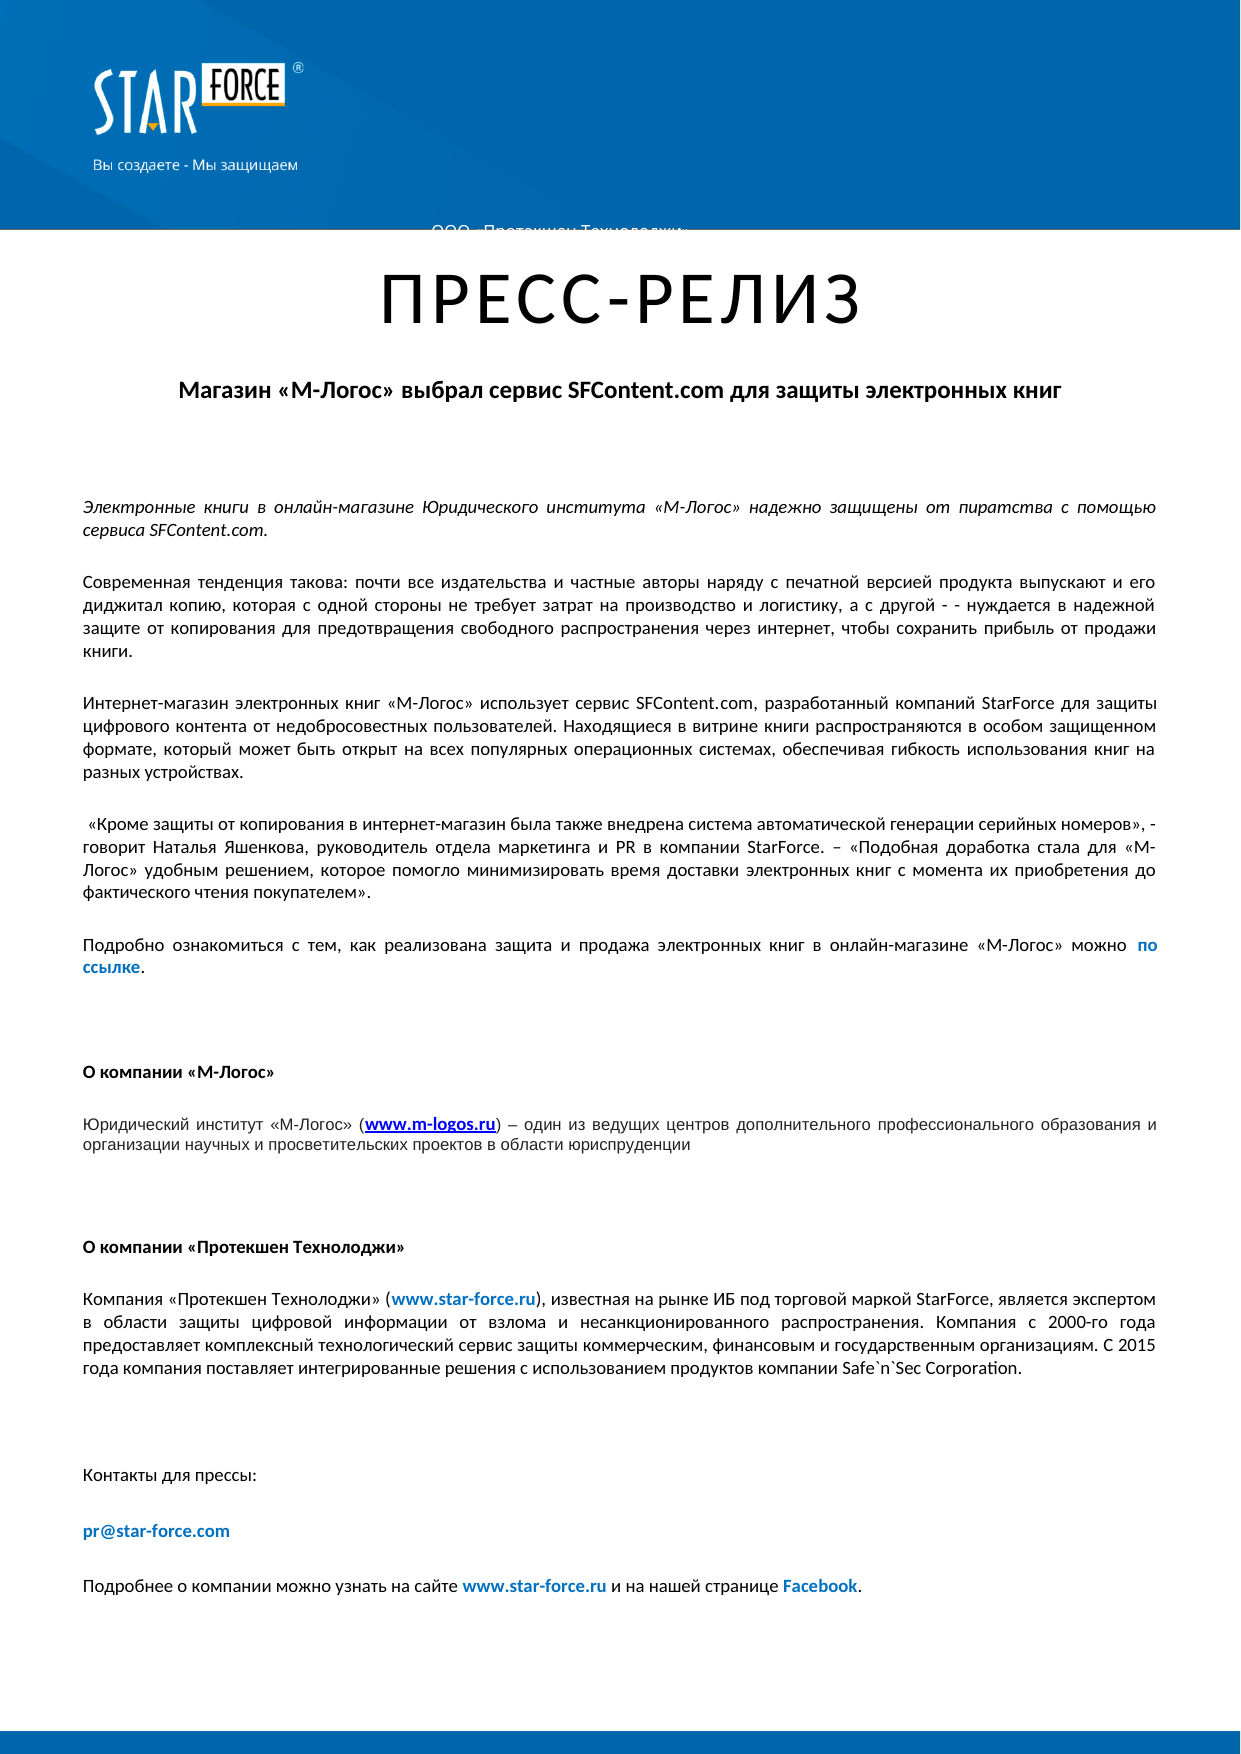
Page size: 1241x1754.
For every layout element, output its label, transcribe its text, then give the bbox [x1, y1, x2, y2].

text О компании «Протекшен Технолоджи» [83, 1235, 1157, 1258]
text Компания «Протекшен Технолоджи» (www.star-force.ru), известная на рынке ИБ под торговой маркой StarForce, является экспертом в области защиты цифровой информации от взлома и несанкционированного распространения. Компания с 2000-го года предоставляет комплексный технологический сервис защиты коммерческим, финансовым и государственным организациям. C 2015 года компания поставляет интегрированные решения с использованием продуктов компании Safe`n`Sec Corporation. [83, 1287, 1157, 1379]
text Современная тенденция такова: почти все издательства и частные авторы наряду с печатной версией продукта выпускают и его диджитал копию, которая с одной стороны не требует затрат на производство и логистику, а с другой - - нуждается в надежной защите от копирования для предотвращения свободного распространения через интернет, чтобы сохранить прибыль от продажи книги. [83, 570, 1157, 662]
text Подробнее о компании можно узнать на сайте www.star-force.ru и на нашей странице Facebook. [83, 1575, 1157, 1598]
text Магазин «М-Логос» выбрал сервис SFContent.com для защиты электронных книг [83, 374, 1157, 405]
text pr@star-force.com [83, 1519, 1157, 1542]
text Подробно ознакомиться с тем, как реализована защита и продажа электронных книг в онлайн-магазине «М-Логос» можно по ссылке. [83, 933, 1157, 978]
text Интернет-магазин электронных книг «М-Логос» использует сервис SFContent.com, разработанный компаний StarForce для защиты цифрового контента от недобросовестных пользователей. Находящиеся в витрине книги распространяются в особом защищенном формате, который может быть открыт на всех популярных операционных системах, обеспечивая гибкость использования книг на разных устройствах. [83, 691, 1157, 783]
text Юридический институт «М-Логос» (www.m-logos.ru) – один из ведущих центров дополнительного профессионального образования и организации научных и просветительских проектов в области юриспруденции [83, 1133, 1157, 1154]
text Контакты для прессы: [83, 1464, 1157, 1487]
picture [0, 0, 1241, 1754]
text О компании «М-Логос» [83, 1060, 1157, 1083]
text ПРЕСС-РЕЛИЗ [83, 251, 1157, 342]
text Электронные книги в онлайн-магазине Юридического института «М-Логос» надежно защищены от пиратства с помощью сервиса SFContent.com. [83, 495, 1157, 541]
text «Кроме защиты от копирования в интернет-магазин была также внедрена система автоматической генерации серийных номеров», - говорит Наталья Яшенкова, руководитель отдела маркетинга и PR в компании StarForce. – «Подобная доработка стала для «М-Логос» удобным решением, которое помогло минимизировать время доставки электронных книг с момента их приобретения до фактического чтения покупателем». [83, 812, 1157, 903]
text Юридический институт «М-Логос» (www.m-logos.ru) – один из ведущих центров дополнительного профессионального образования и организации научных и просветительских проектов в области юриспруденции [83, 1112, 1157, 1131]
